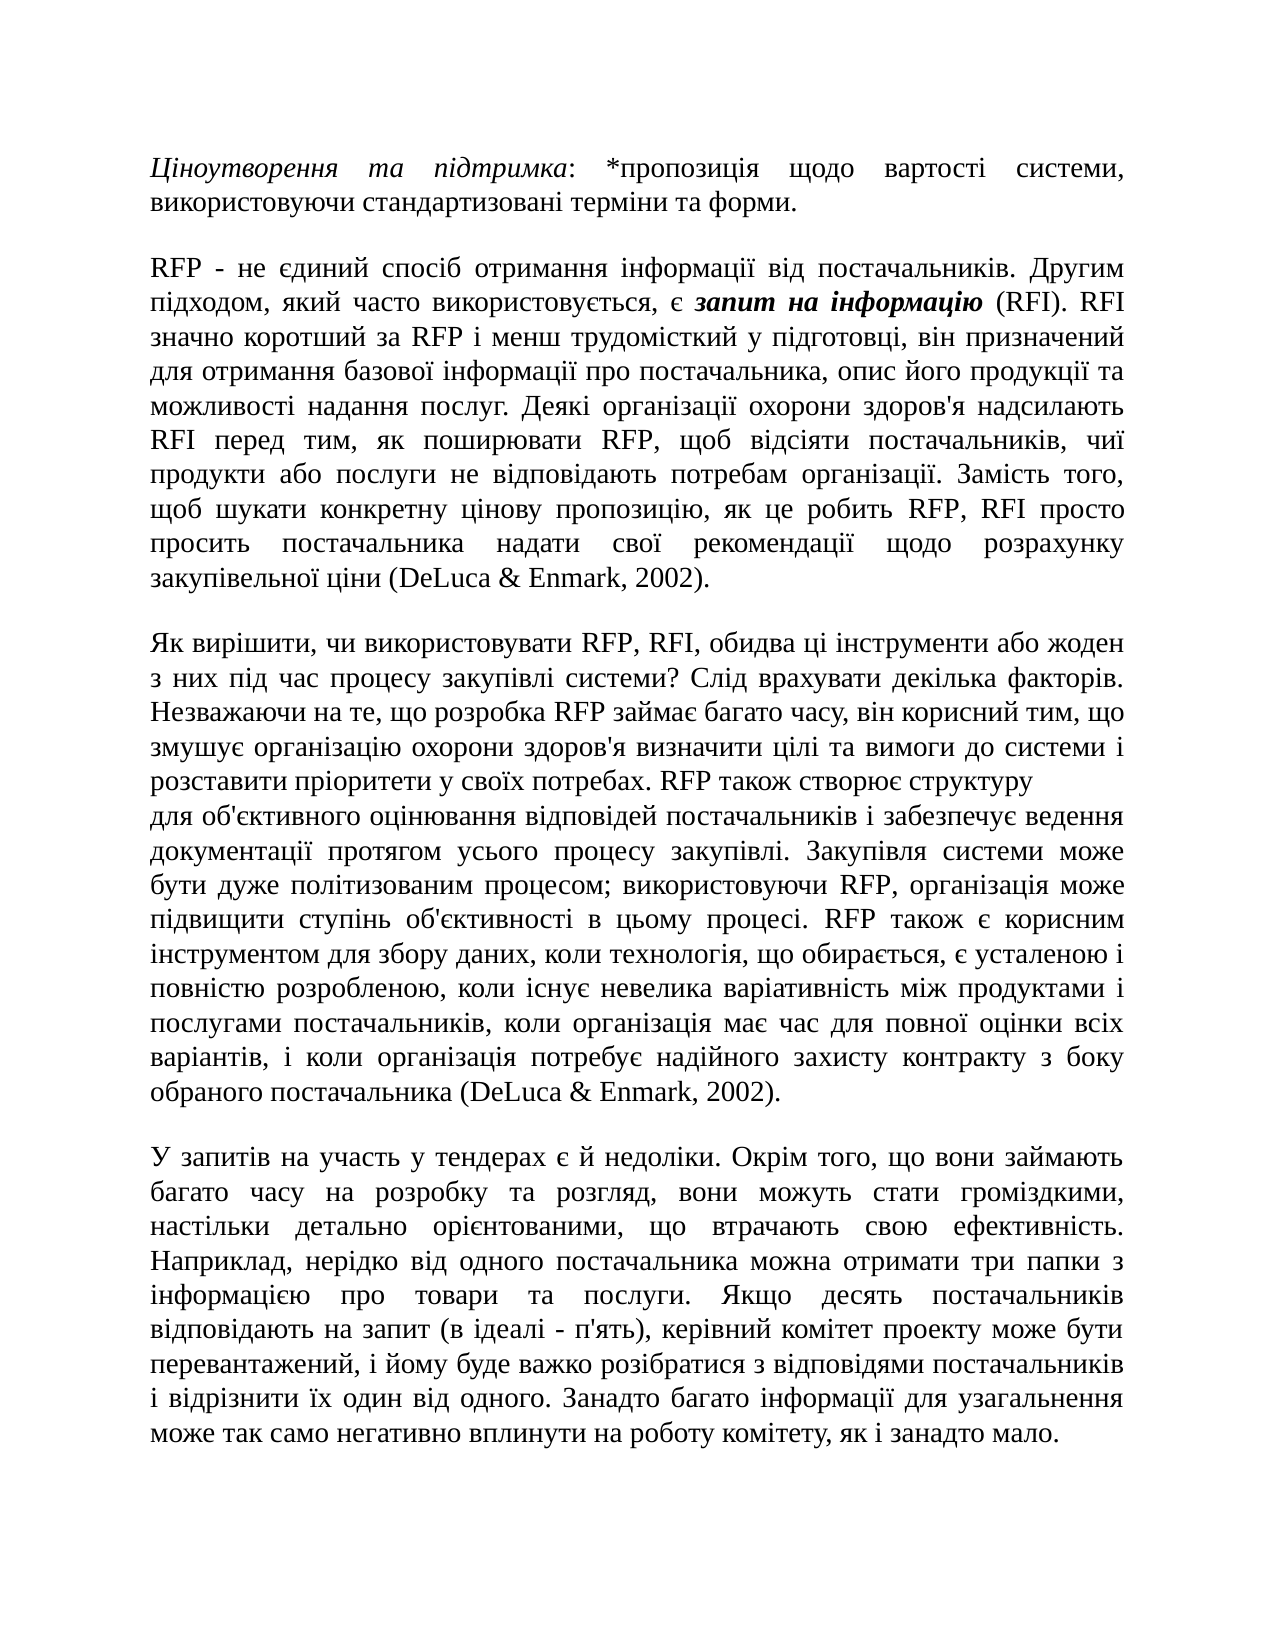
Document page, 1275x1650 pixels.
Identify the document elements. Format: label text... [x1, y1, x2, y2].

text У запитів на участь у тендерах є й недоліки. Окрім того, що вони займають багато часу на розробку та розгляд, вони можуть стати громіздкими, настільки детально орієнтованими, що втрачають свою ефективність. Наприклад, нерідко від одного постачальника можна отримати три папки з інформацією про товари та послуги. Якщо десять постачальників відповідають на запит (в ідеалі - п'ять), керівний комітет проекту може бути перевантажений, і йому буде важко розібратися з відповідями постачальників і відрізнити їх один від одного. Занадто багато інформації для узагальнення може так само негативно вплинути на роботу комітету, як і занадто мало. [150, 1139, 1125, 1448]
text для об'єктивного оцінювання відповідей постачальників і забезпечує ведення документації протягом усього процесу закупівлі. Закупівля системи може бути дуже політизованим процесом; використовуючи RFP, організація може підвищити ступінь об'єктивності в цьому процесі. RFP також є корисним інструментом для збору даних, коли технологія, що обирається, є усталеною і повністю розробленою, коли існує невелика варіативність між продуктами і послугами постачальників, коли організація має час для повної оцінки всіх варіантів, і коли організація потребує надійного захисту контракту з боку обраного постачальника (DeLuca & Enmark, 2002). [150, 798, 1125, 1107]
text Ціноутворення та підтримка: *пропозиція щодо вартості системи, використовуючи стандартизовані терміни та форми. [150, 150, 1125, 218]
text Як вирішити, чи використовувати RFP, RFI, обидва ці інструменти або жоден з них під час процесу закупівлі системи? Слід врахувати декілька факторів. Незважаючи на те, що розробка RFP займає багато часу, він корисний тим, що змушує організацію охорони здоров'я визначити цілі та вимоги до системи і розставити пріоритети у своїх потребах. RFP також створює структуру [150, 625, 1125, 797]
text RFP - не єдиний спосіб отримання інформації від постачальників. Другим підходом, який часто використовується, є запит на інформацію (RFI). RFI значно коротший за RFP і менш трудомісткий у підготовці, він призначений для отримання базової інформації про постачальника, опис його продукції та можливості надання послуг. Деякі організації охорони здоров'я надсилають RFI перед тим, як поширювати RFP, щоб відсіяти постачальників, чиї продукти або послуги не відповідають потребам організації. Замість того, щоб шукати конкретну цінову пропозицію, як це робить RFP, RFI просто просить постачальника надати свої рекомендації щодо розрахунку закупівельної ціни (DeLuca & Enmark, 2002). [150, 250, 1125, 593]
